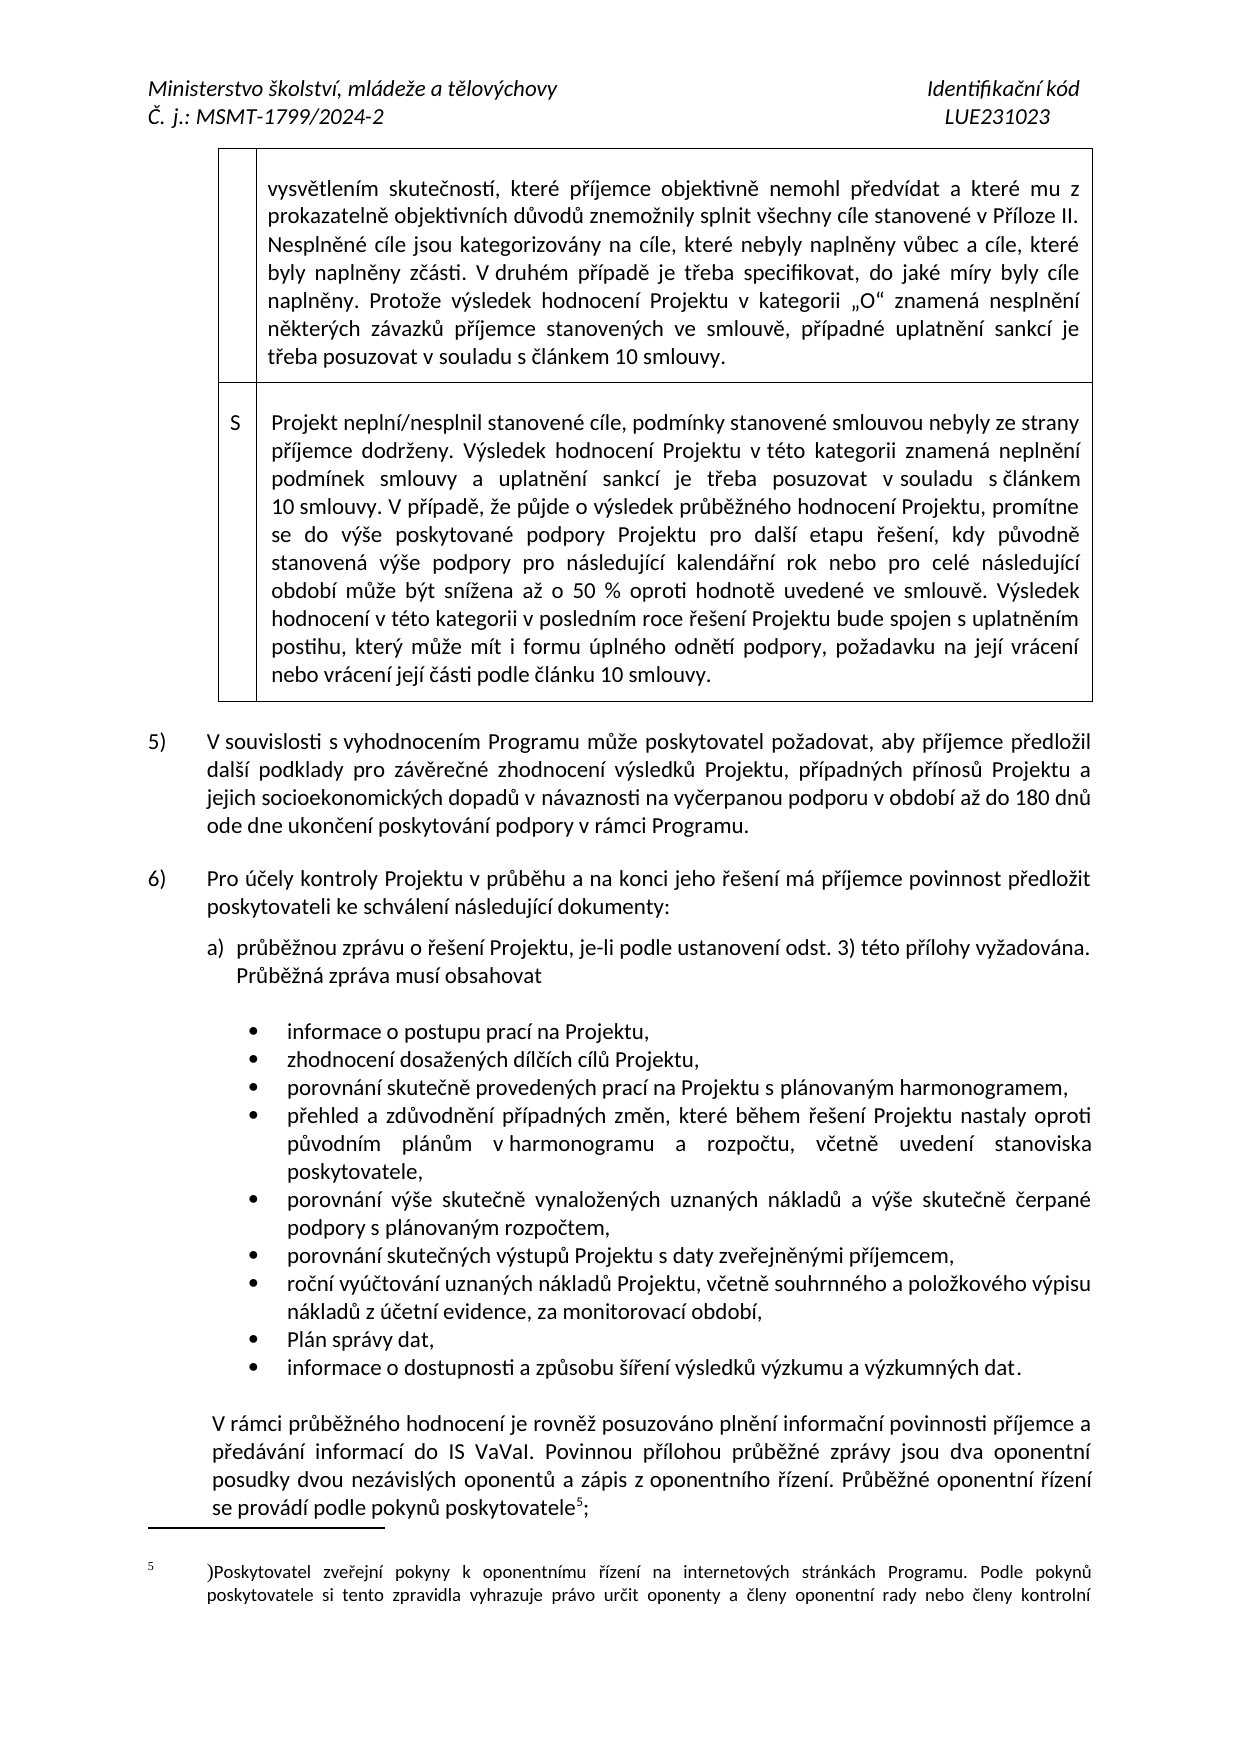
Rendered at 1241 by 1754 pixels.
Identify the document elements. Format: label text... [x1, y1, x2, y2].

table_cell Projekt neplní/nesplnil stanovené cíle, podmínky stanovené smlouvou nebyly ze strany příjemce dodrženy. Výsledek hodnocení Projektu v této kategorii znamená neplnění podmínek smlouvy a uplatnění sankcí je třeba posuzovat v souladu s článkem 10 smlouvy. V případě, že půjde o výsledek průběžného hodnocení Projektu, promítne se do výše poskytované podpory Projektu pro další etapu řešení, kdy původně stanovená výše podpory pro následující kalendářní rok nebo pro celé následující období může být snížena až o 50 % oproti hodnotě uvedené ve smlouvě. Výsledek hodnocení v této kategorii v posledním roce řešení Projektu bude spojen s uplatněním postihu, který může mít i formu úplného odnětí podpory, požadavku na její vrácení nebo vrácení její části podle článku 10 smlouvy. [257, 383, 1092, 701]
list roční vyúčtování uznaných nákladů Projektu, včetně souhrnného a položkového výpisu nákladů z účetní evidence, za monitorovací období, [249, 1269, 1093, 1325]
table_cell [257, 149, 1092, 382]
list porovnání skutečně provedených prací na Projektu s plánovaným harmonogramem, [249, 1073, 1093, 1101]
text V rámci průběžného hodnocení je rovněž posuzováno plnění informační povinnosti příjemce a předávání informací do IS VaVaI. Povinnou přílohou průběžné zprávy jsou dva oponentní posudky dvou nezávislých oponentů a zápis z oponentního řízení. Průběžné oponentní řízení se provádí podle pokynů poskytovatele; [212, 1409, 1093, 1521]
list přehled a zdůvodnění případných změn, které během řešení Projektu nastaly oproti původním plánům v harmonogramu a rozpočtu, včetně uvedení stanoviska poskytovatele, [249, 1101, 1093, 1185]
list porovnání výše skutečně vynaložených uznaných nákladů a výše skutečně čerpané podpory s plánovaným rozpočtem, [249, 1185, 1093, 1241]
list Plán správy dat, [249, 1325, 1093, 1353]
list V souvislosti s vyhodnocením Programu může poskytovatel požadovat, aby příjemce předložil další podklady pro závěrečné zhodnocení výsledků Projektu, případných přínosů Projektu a jejich socioekonomických dopadů v návaznosti na vyčerpanou podporu v období až do 180 dnů ode dne ukončení poskytování podpory v rámci Programu. [148, 727, 1093, 839]
list průběžnou zprávu o řešení Projektu, je-li podle ustanovení odst. 3) této přílohy vyžadována. Průběžná zpráva musí obsahovat [207, 933, 1093, 989]
list zhodnocení dosažených dílčích cílů Projektu, [249, 1045, 1093, 1073]
table_cell O [219, 149, 256, 382]
list informace o postupu prací na Projektu, [249, 1017, 1093, 1045]
table_cell S [219, 383, 256, 701]
list informace o dostupnosti a způsobu šíření výsledků výzkumu a výzkumných dat. [249, 1353, 1093, 1381]
list Pro účely kontroly Projektu v průběhu a na konci jeho řešení má příjemce povinnost předložit poskytovateli ke schválení následující dokumenty: [148, 864, 1093, 920]
list porovnání skutečných výstupů Projektu s daty zveřejněnými příjemcem, [249, 1241, 1093, 1269]
